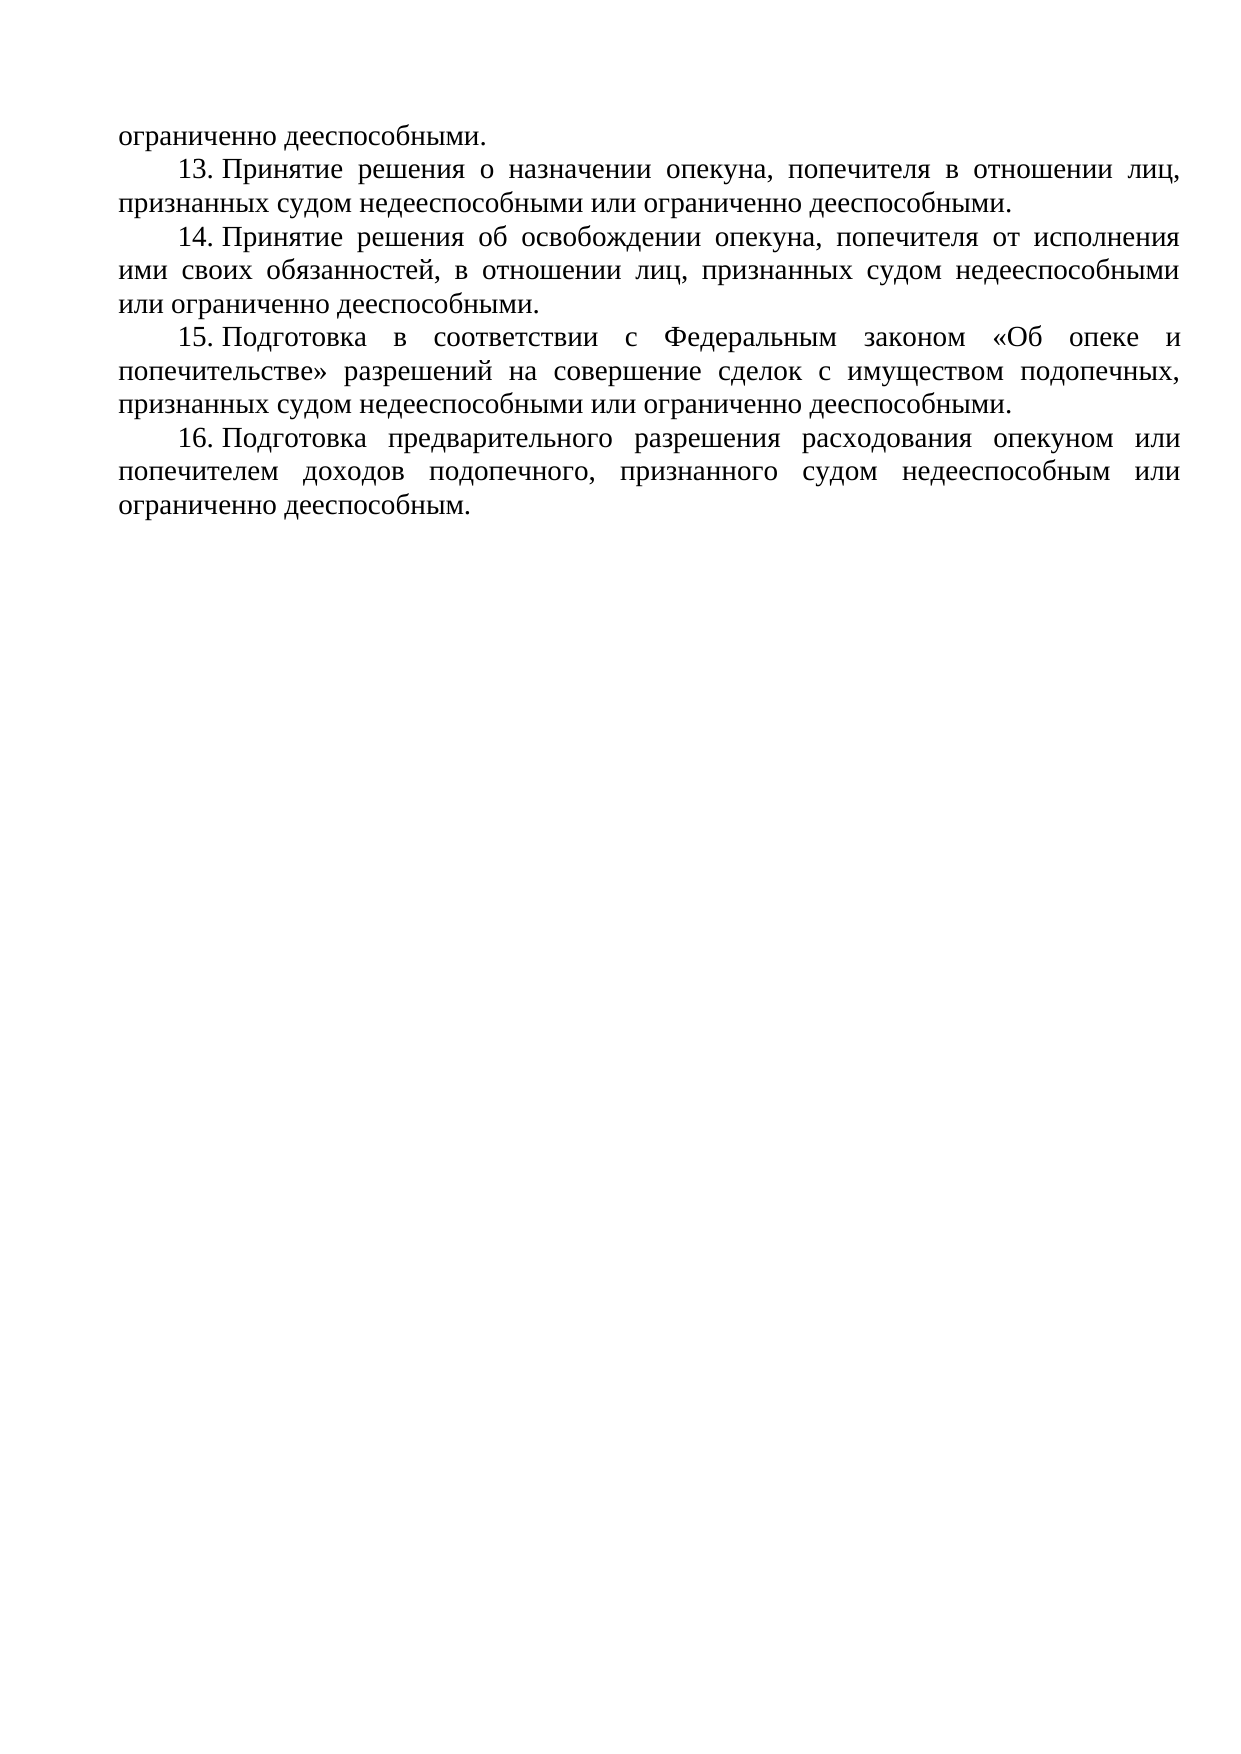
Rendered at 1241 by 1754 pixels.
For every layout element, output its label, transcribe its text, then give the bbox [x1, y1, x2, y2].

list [118, 118, 1181, 152]
list Подготовка в соответствии с Федеральным законом «Об опеке и попечительстве» разрешений на совершение сделок с имуществом подопечных, признанных судом недееспособными или ограниченно дееспособными. [118, 319, 1181, 420]
list Подготовка предварительного разрешения расходования опекуном или попечителем доходов подопечного, признанного судом недееспособным или ограниченно дееспособным. [118, 420, 1181, 521]
list Принятие решения об освобождении опекуна, попечителя от исполнения ими своих обязанностей, в отношении лиц, признанных судом недееспособными или ограниченно дееспособными. [118, 219, 1181, 319]
list Принятие решения о назначении опекуна, попечителя в отношении лиц, признанных судом недееспособными или ограниченно дееспособными. [118, 152, 1181, 219]
